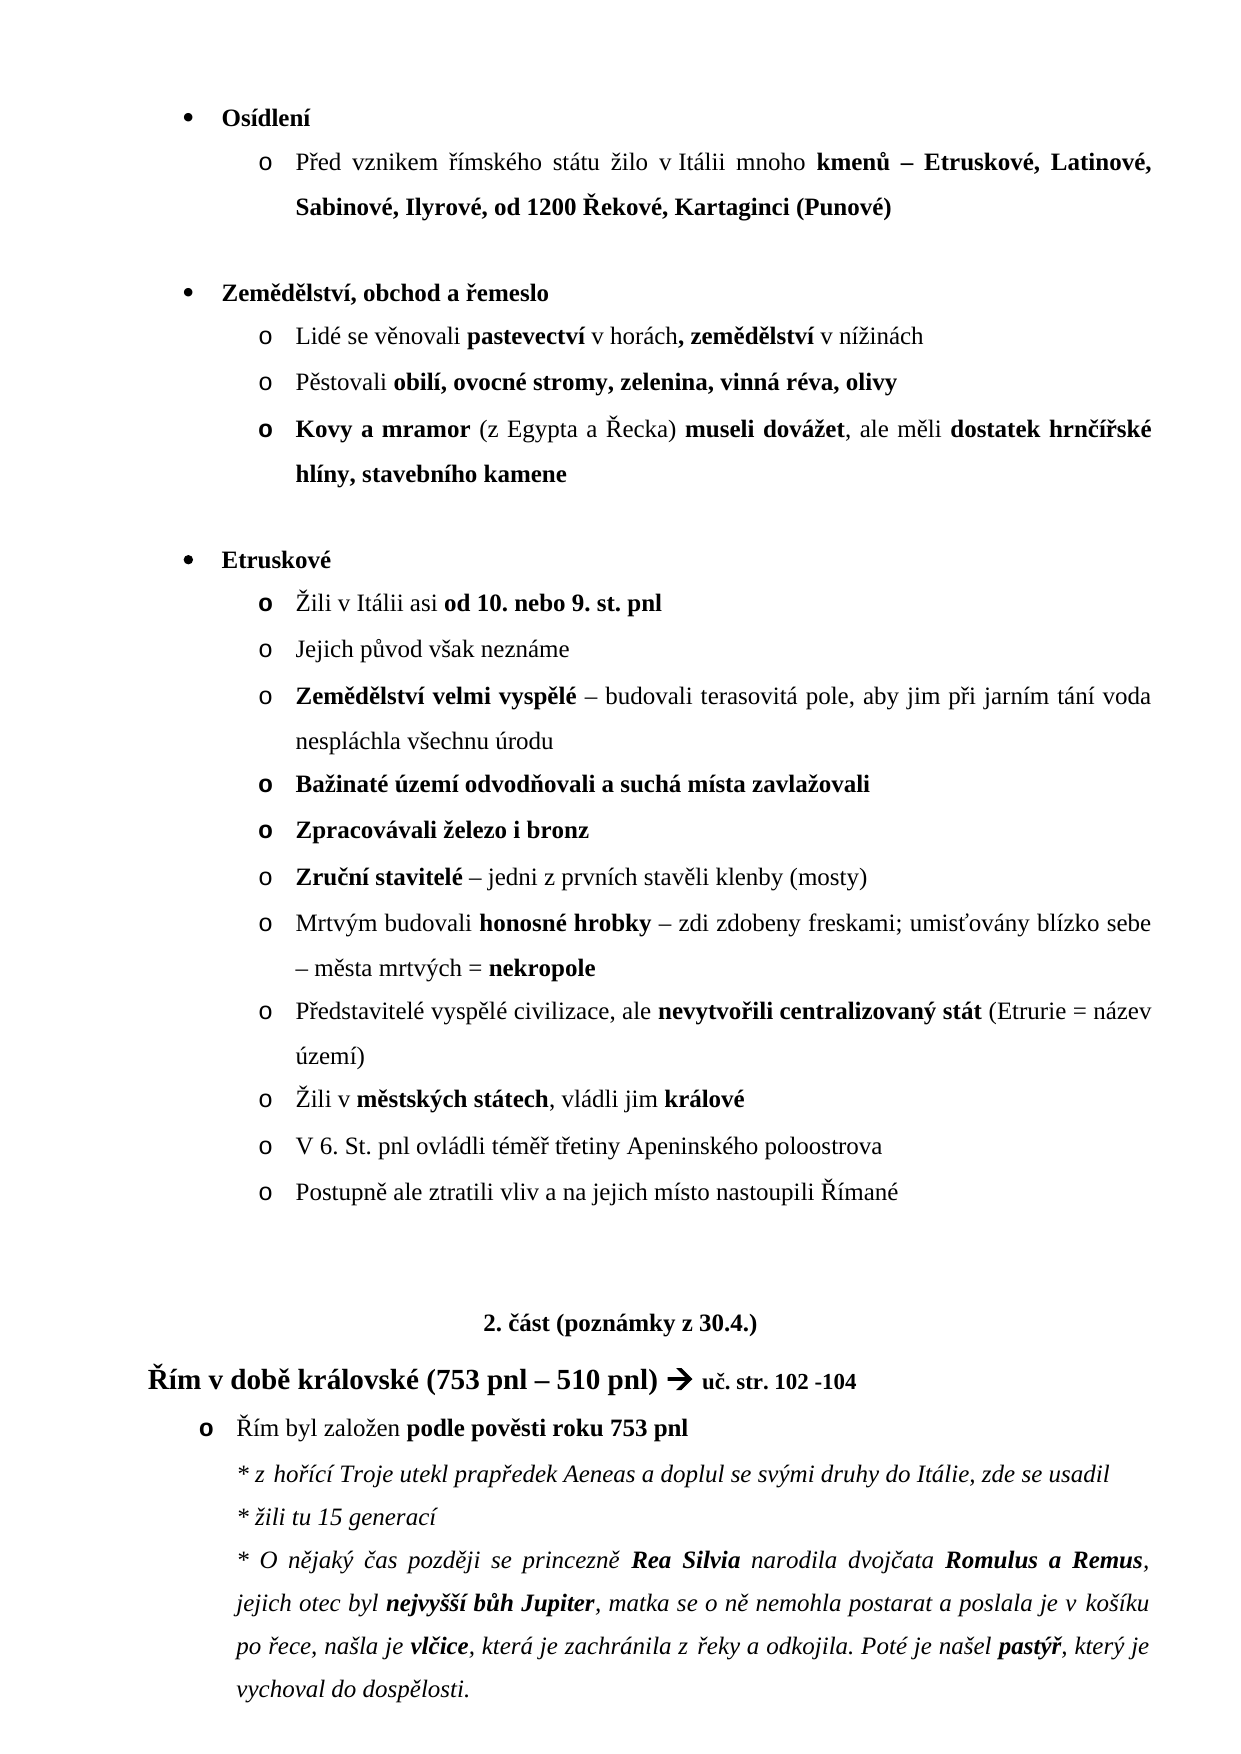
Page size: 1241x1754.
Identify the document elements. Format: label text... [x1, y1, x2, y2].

list * O nějaký čas později se princezně Rea Silvia narodila dvojčata Romulus a Remus, jejich otec byl nejvyšší bůh Jupiter, matka se o ně nemohla postarat a poslala je v košíku po řece, našla je vlčice, která je zachránila z řeky a odkojila. Poté je našel pastýř, který je vychoval do dospělosti. [236, 1545, 1152, 1703]
list V 6. St. pnl ovládli téměř třetiny Apeninského poloostrova [258, 1131, 1152, 1162]
list Osídlení [184, 103, 1152, 132]
list Zruční stavitelé – jedni z prvních stavěli klenby (mosty) [258, 862, 1152, 892]
list Zemědělství velmi vyspělé – budovali terasovitá pole, aby jim při jarním tání voda nespláchla všechnu úrodu [258, 681, 1152, 755]
list * z hořící Troje utekl prapředek Aeneas a doplul se svými druhy do Itálie, zde se usadil [236, 1459, 1152, 1488]
list Kovy a mramor (z Egypta a Řecka) museli dovážet, ale měli dostatek hrnčířské hlíny, stavebního kamene [258, 414, 1152, 488]
list Řím byl založen podle pověsti roku 753 pnl [199, 1413, 1152, 1443]
list Zemědělství, obchod a řemeslo [184, 278, 1152, 307]
text 2. část (poznámky z 30.4.) [148, 1308, 1093, 1337]
list Před vznikem římského státu žilo v Itálii mnoho kmenů – Etruskové, Latinové, Sabinové, Ilyrové, od 1200 Řekové, Kartaginci (Punové) [258, 147, 1152, 221]
list Jejich původ však neznáme [258, 634, 1152, 665]
list Představitelé vyspělé civilizace, ale nevytvořili centralizovaný stát (Etrurie = název území) [258, 996, 1152, 1070]
list Řím v době královské (753 pnl – 510 pnl) uč. str. 102 -104 [148, 1362, 1152, 1396]
list * žili tu 15 generací [236, 1502, 1152, 1531]
list Bažinaté území odvodňovali a suchá místa zavlažovali [258, 769, 1152, 800]
list Postupně ale ztratili vliv a na jejich místo nastoupili Římané [258, 1177, 1152, 1208]
list Žili v městských státech, vládli jim králové [258, 1084, 1152, 1115]
list Mrtvým budovali honosné hrobky – zdi zdobeny freskami; umisťovány blízko sebe – města mrtvých = nekropole [258, 908, 1152, 982]
list Pěstovali obilí, ovocné stromy, zelenina, vinná réva, olivy [258, 367, 1152, 398]
list Lidé se věnovali pastevectví v horách, zemědělství v nížinách [258, 321, 1152, 352]
list Etruskové [184, 545, 1152, 574]
list Zpracovávali železo i bronz [258, 815, 1152, 846]
list Žili v Itálii asi od 10. nebo 9. st. pnl [258, 588, 1152, 619]
